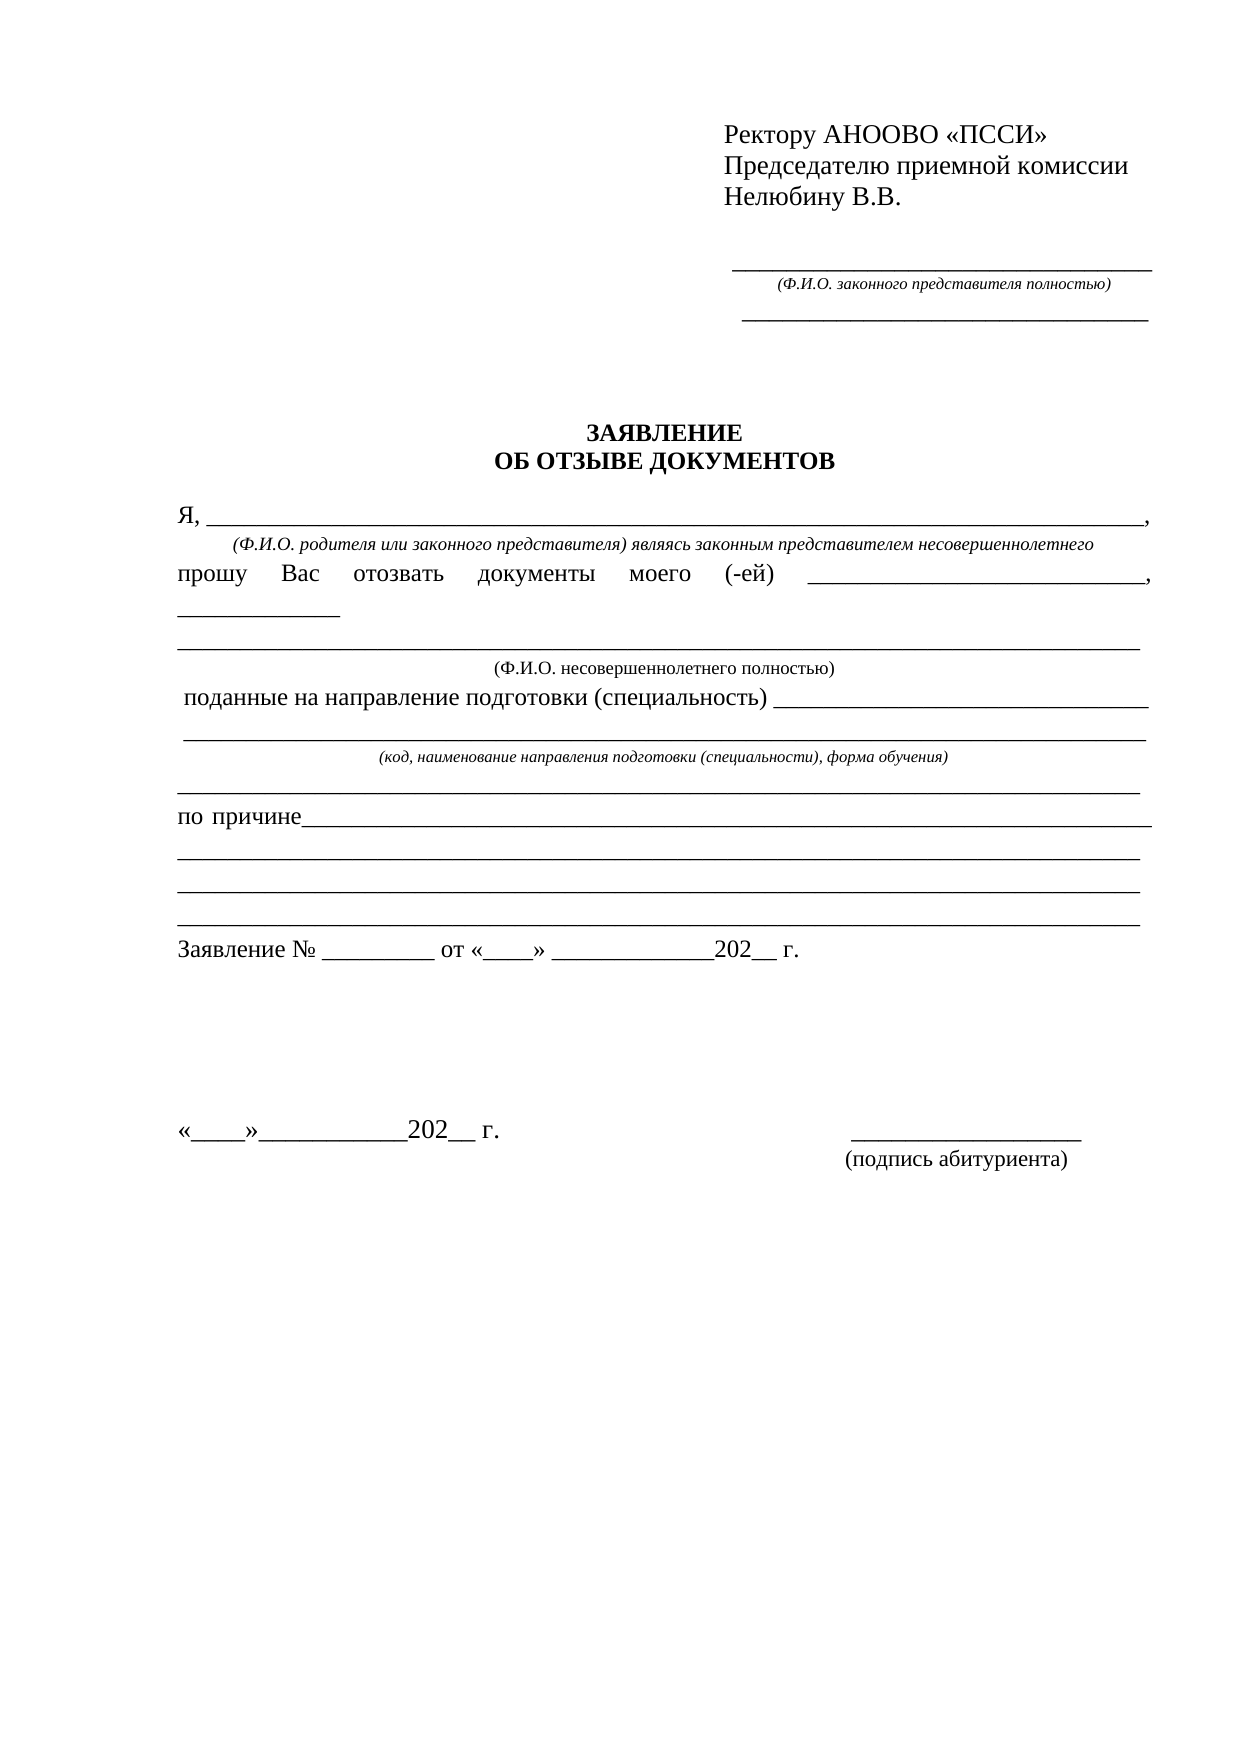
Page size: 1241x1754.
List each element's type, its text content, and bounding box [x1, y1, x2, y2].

text Нелюбину В.В. [177, 180, 1152, 212]
text «____»___________202__ г. _________________ [177, 1113, 1152, 1144]
text (Ф.И.О. родителя или законного представителя) являясь законным представителем несовершеннолетнего [177, 533, 1152, 555]
text _____________________________________________________________________________ (код, наименование направления подготовки (специальности), форма обучения) [177, 715, 1152, 766]
text ОБ ОТЗЫВЕ ДОКУМЕНТОВ [177, 446, 1152, 475]
text Председателю приемной комиссии [177, 149, 1152, 180]
text _______________________________ [177, 243, 1152, 274]
text (подпись абитуриента) [182, 1145, 1150, 1171]
text Ректору АНООВО «ПССИ» [177, 118, 1152, 149]
text _____________________________________________________________________________ [177, 624, 1152, 653]
text поданные на направление подготовки (специальность) ______________________________ [177, 682, 1152, 711]
text (Ф.И.О. законного представителя полностью) [177, 274, 1152, 293]
text ______________________________ [177, 293, 1152, 324]
text прошу Вас отозвать документы моего (-ей) ___________________________, _____________ [177, 558, 1152, 620]
subtitle ЗАЯВЛЕНИЕ [177, 418, 1152, 446]
text (Ф.И.О. несовершеннолетнего полностью) [177, 657, 1152, 679]
text Я, ___________________________________________________________________________, [177, 500, 1152, 529]
text _____________________________________________________________________________по причине____________________________________________________________________ _____________________________________________________________________________ _____________________________________________________________________________ _____________________________________________________________________________ Заявление № _________ от «____» _____________202__ г. [177, 768, 1152, 963]
